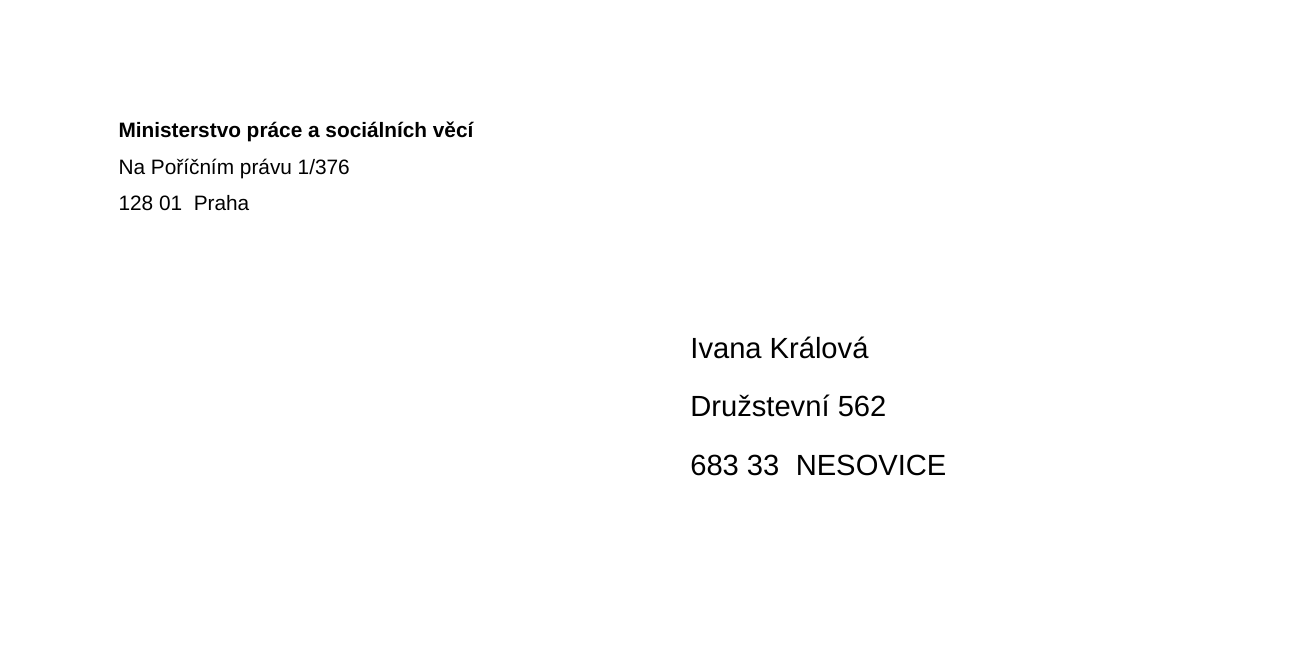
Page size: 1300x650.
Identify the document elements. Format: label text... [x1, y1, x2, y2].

text Ivana Králová [690, 331, 1299, 364]
text Družstevní 562 [690, 389, 1299, 423]
text Na Poříčním právu 1/376 [118, 155, 943, 179]
text 683 33 Nesovice [690, 448, 1299, 481]
text Ministerstvo práce a sociálních věcí [118, 118, 943, 142]
text 128 01 Praha [118, 191, 943, 215]
